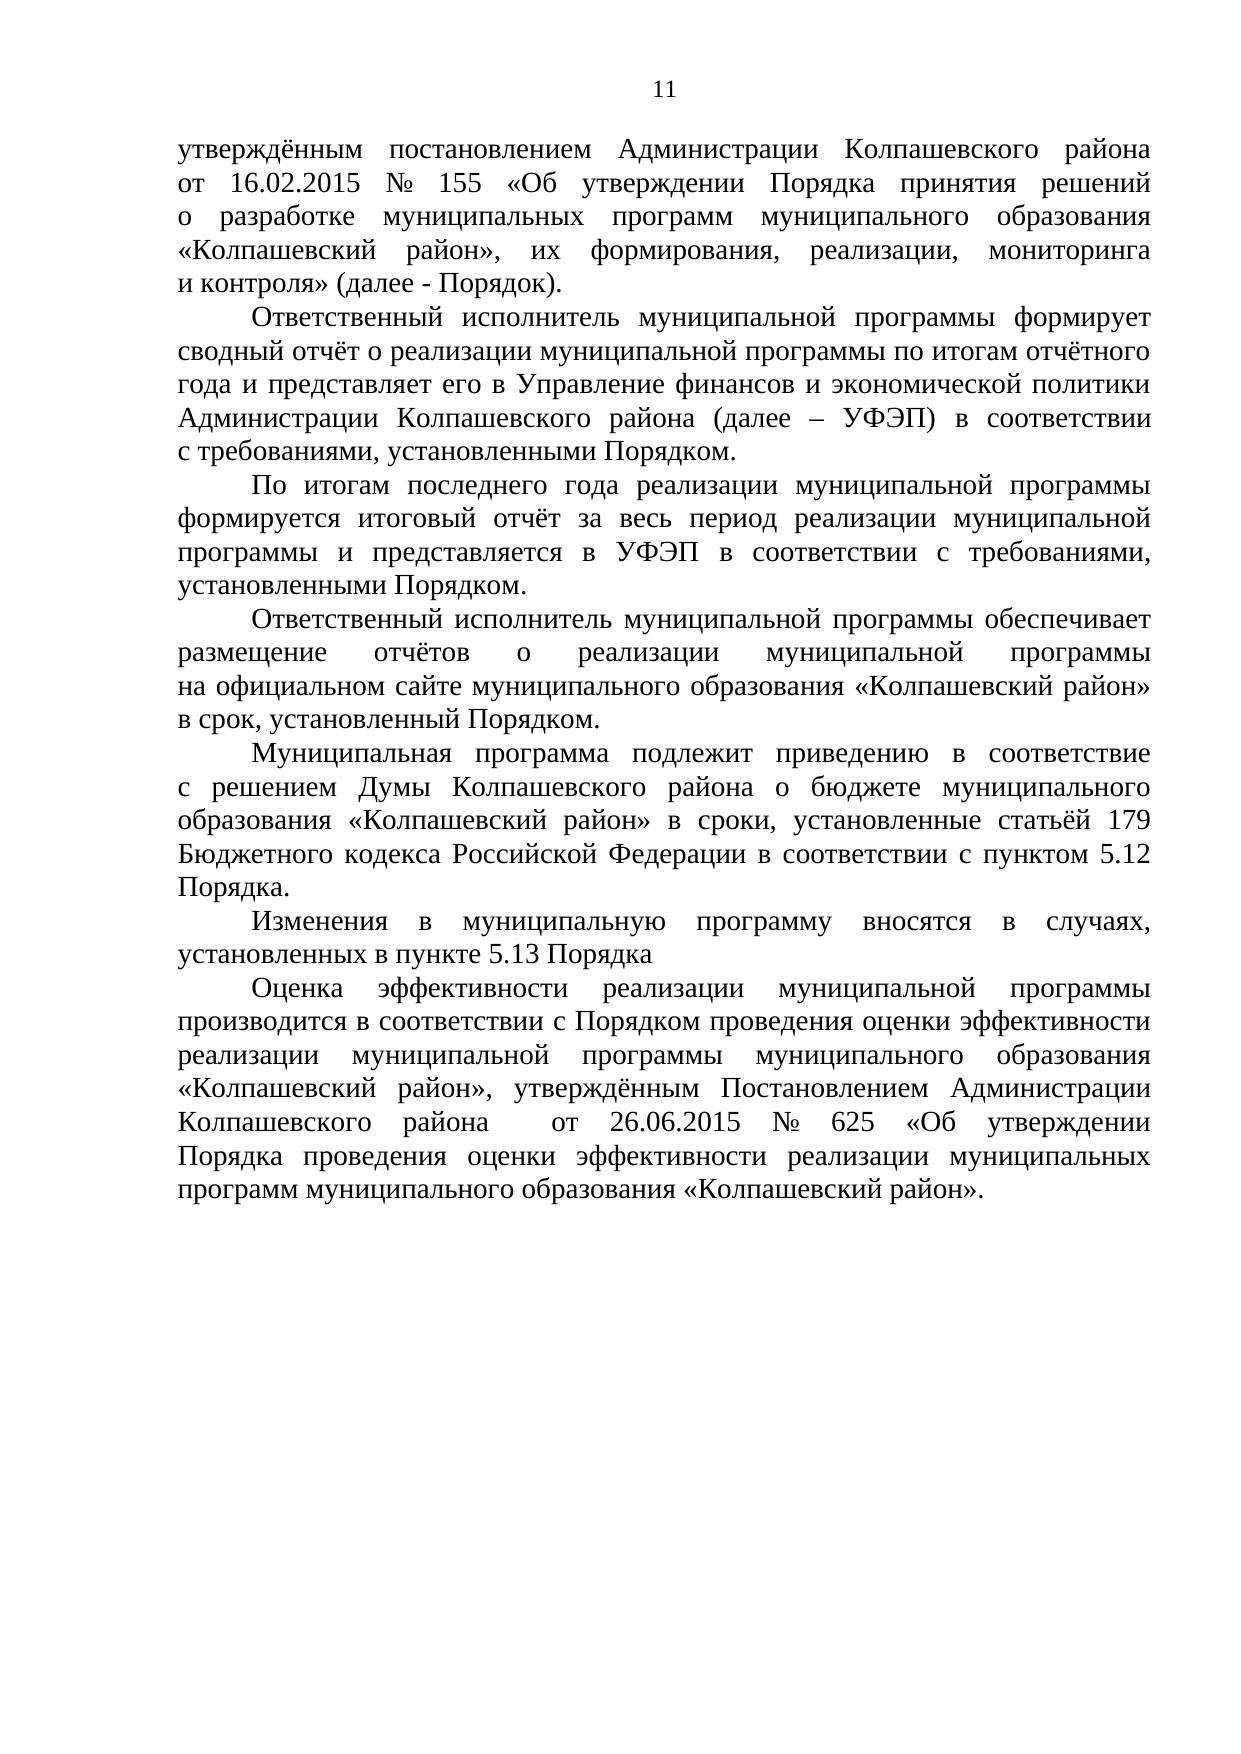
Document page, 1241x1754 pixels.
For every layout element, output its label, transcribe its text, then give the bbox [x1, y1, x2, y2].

text Оценка эффективности реализации муниципальной программы производится в соответствии с Порядком проведения оценки эффективности реализации муниципальной программы муниципального образования «Колпашевский район», утверждённым Постановлением Администрации Колпашевского района от 26.06.2015 № 625 «Об утверждении Порядка проведения оценки эффективности реализации муниципальных программ муниципального образования «Колпашевский район». [177, 970, 1152, 1205]
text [177, 131, 1152, 299]
text Ответственный исполнитель муниципальной программы формирует сводный отчёт о реализации муниципальной программы по итогам отчётного года и представляет его в Управление финансов и экономической политики Администрации Колпашевского района (далее – УФЭП) в соответствии с требованиями, установленными Порядком. [177, 299, 1152, 467]
text Муниципальная программа подлежит приведению в соответствие с решением Думы Колпашевского района о бюджете муниципального образования «Колпашевский район» в сроки, установленные статьёй 179 Бюджетного кодекса Российской Федерации в соответствии с пунктом 5.12 Порядка. [177, 735, 1152, 903]
text Ответственный исполнитель муниципальной программы обеспечивает размещение отчётов о реализации муниципальной программы на официальном сайте муниципального образования «Колпашевский район» в срок, установленный Порядком. [177, 601, 1152, 735]
text По итогам последнего года реализации муниципальной программы формируется итоговый отчёт за весь период реализации муниципальной программы и представляется в УФЭП в соответствии с требованиями, установленными Порядком. [177, 467, 1152, 601]
text Изменения в муниципальную программу вносятся в случаях, установленных в пункте 5.13 Порядка [177, 903, 1152, 970]
